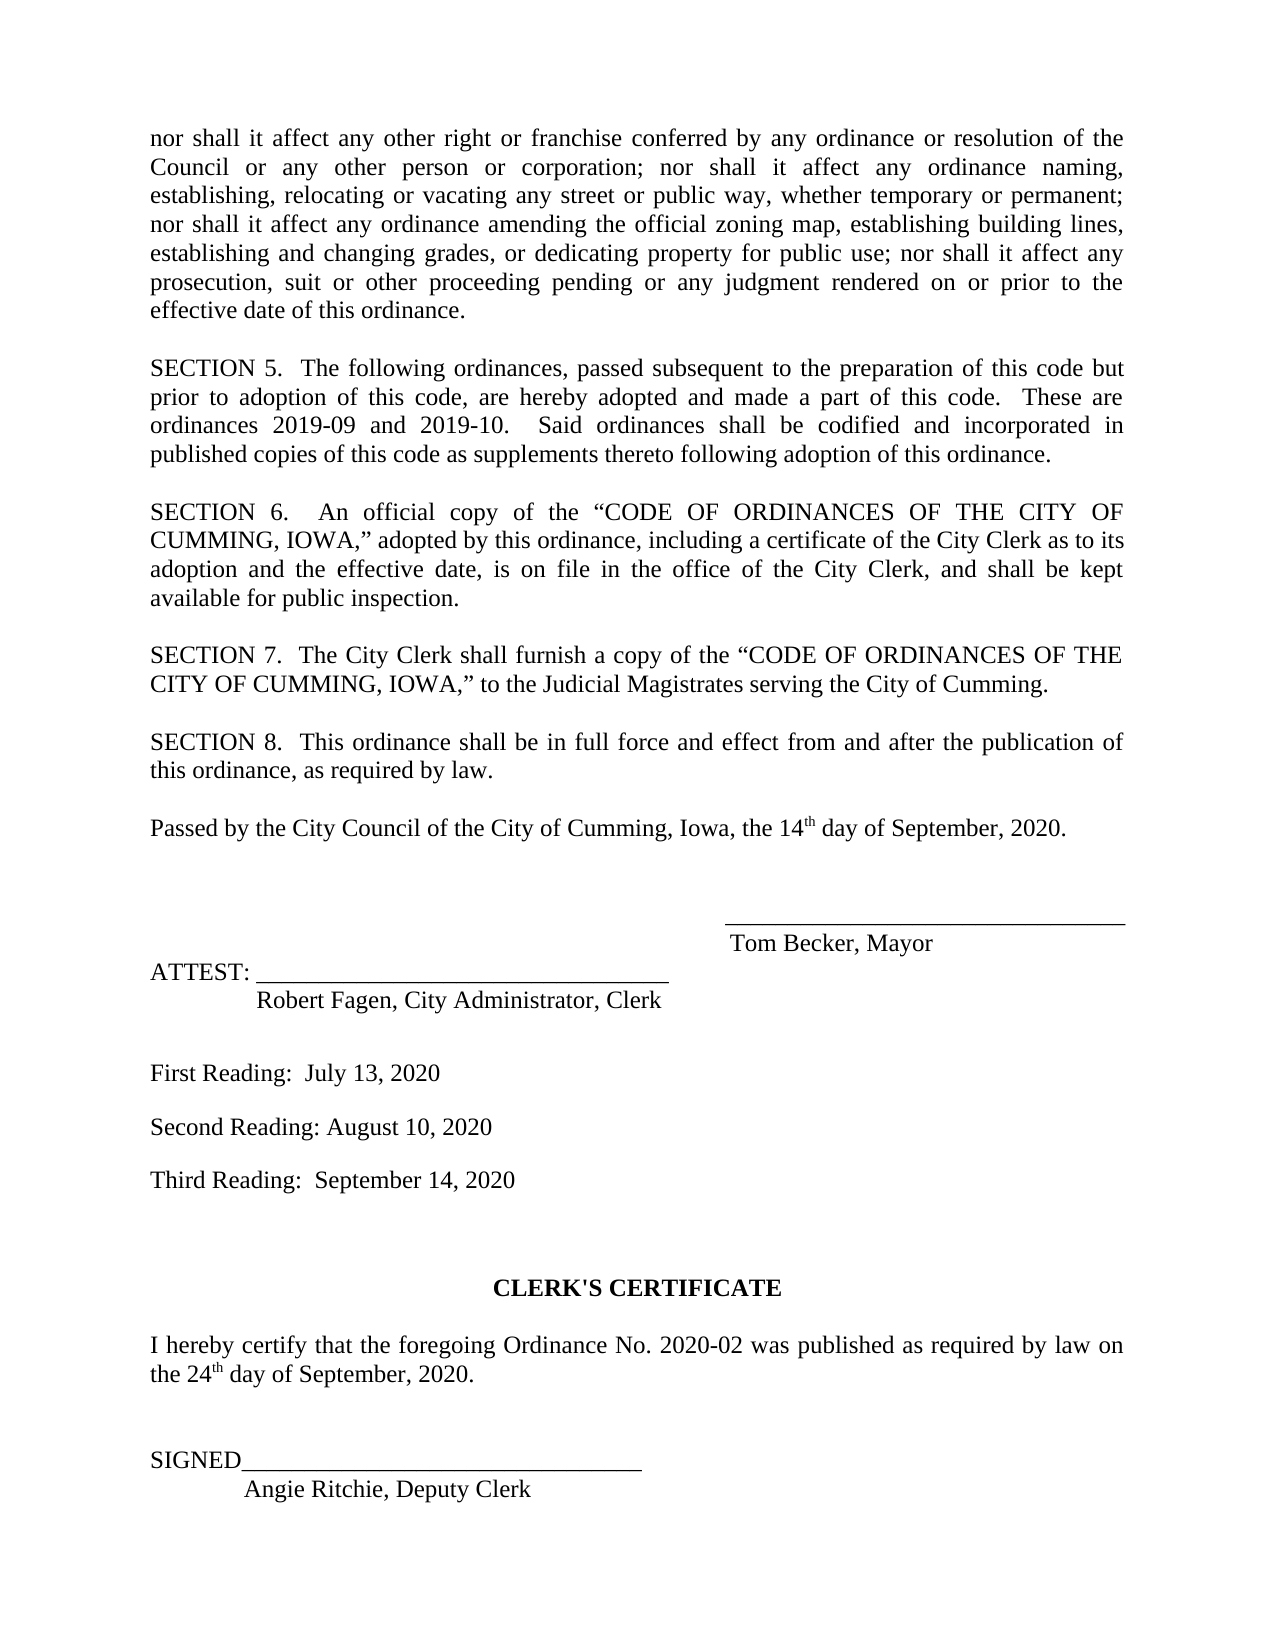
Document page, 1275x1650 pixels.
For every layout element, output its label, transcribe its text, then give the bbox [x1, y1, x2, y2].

text Passed by the City Council of the City of Cumming, Iowa, the 14th day of September, 2020. [150, 813, 1125, 842]
text First Reading: July 13, 2020 [150, 1058, 1125, 1087]
text Angie Ritchie, Deputy Clerk [150, 1474, 1125, 1503]
text Third Reading: September 14, 2020 [150, 1166, 1125, 1194]
text ________________________________ [150, 899, 1125, 928]
text SECTION 7. The City Clerk shall furnish a copy of the “CODE OF ORDINANCES OF THE CITY OF CUMMING, IOWA,” to the Judicial Magistrates serving the City of Cumming. [150, 641, 1125, 698]
text Robert Fagen, City Administrator, Clerk [150, 986, 1125, 1014]
text I hereby certify that the foregoing Ordinance No. 2020-02 was published as required by law on the 24th day of September, 2020. [150, 1331, 1125, 1388]
text SECTION 5. The following ordinances, passed subsequent to the preparation of this code but prior to adoption of this code, are hereby adopted and made a part of this code. These are ordinances 2019-09 and 2019-10. Said ordinances shall be codified and incorporated in published copies of this code as supplements thereto following adoption of this ordinance. [150, 353, 1125, 468]
text SECTION 6. An official copy of the “CODE OF ORDINANCES OF THE CITY OF CUMMING, IOWA,” adopted by this ordinance, including a certificate of the City Clerk as to its adoption and the effective date, is on file in the office of the City Clerk, and shall be kept available for public inspection. [150, 497, 1125, 612]
text Tom Becker, Mayor [150, 928, 1125, 957]
text SECTION 8. This ordinance shall be in full force and effect from and after the publication of this ordinance, as required by law. [150, 727, 1125, 784]
text ATTEST: _________________________________ [150, 957, 1125, 986]
text Second Reading: August 10, 2020 [150, 1112, 1125, 1141]
text SIGNED________________________________ [150, 1446, 1125, 1474]
text CLERK'S CERTIFICATE [150, 1273, 1125, 1302]
text nor shall it affect any other right or franchise conferred by any ordinance or resolution of the Council or any other person or corporation; nor shall it affect any ordinance naming, establishing, relocating or vacating any street or public way, whether temporary or permanent; nor shall it affect any ordinance amending the official zoning map, establishing building lines, establishing and changing grades, or dedicating property for public use; nor shall it affect any prosecution, suit or other proceeding pending or any judgment rendered on or prior to the effective date of this ordinance. [150, 123, 1125, 324]
